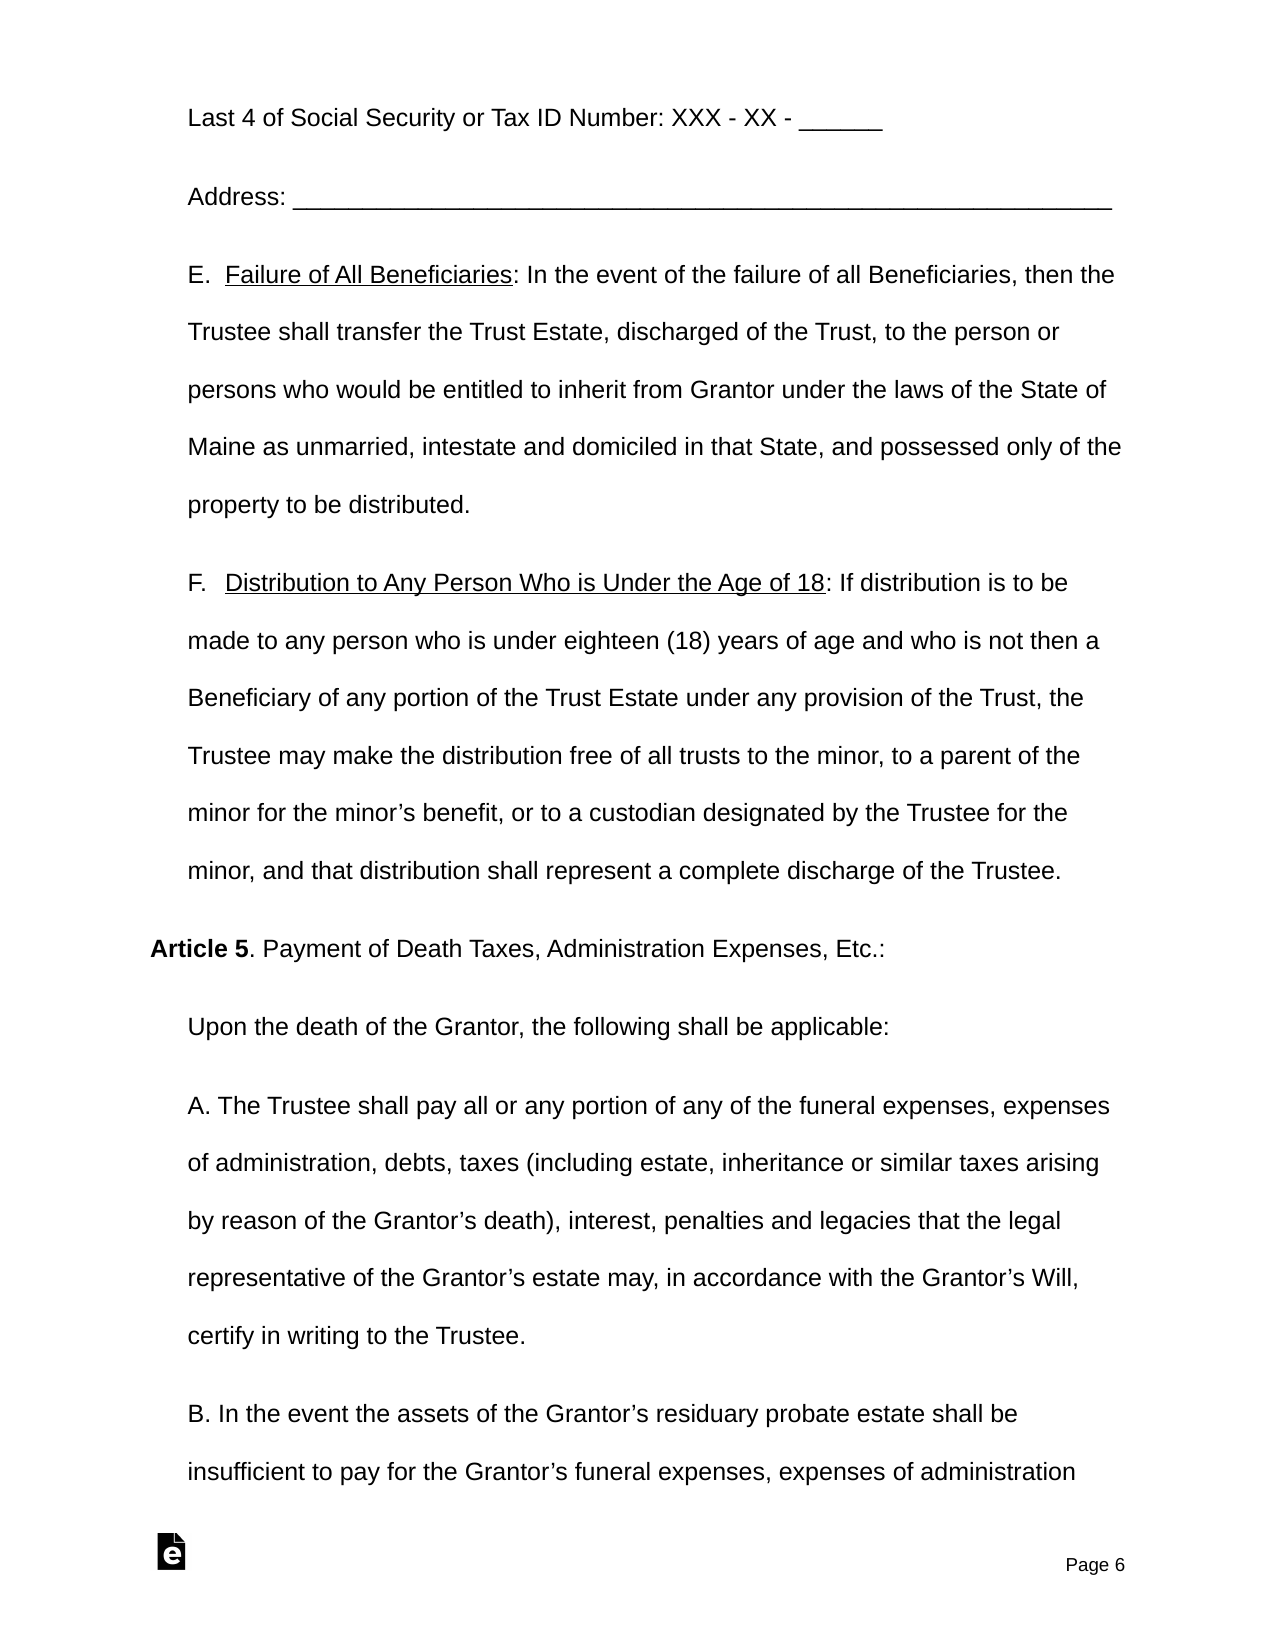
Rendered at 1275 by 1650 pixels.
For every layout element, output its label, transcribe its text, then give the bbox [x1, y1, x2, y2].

text Article 5. Payment of Death Taxes, Administration Expenses, Etc.: [150, 934, 1125, 963]
text E. Failure of All Beneficiaries: In the event of the failure of all Beneficiaries, then the Trustee shall transfer the Trust Estate, discharged of the Trust, to the person or persons who would be entitled to inherit from Grantor under the laws of the State of Maine as unmarried, intestate and domiciled in that State, and possessed only of the property to be distributed. [187, 260, 1125, 518]
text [187, 181, 1125, 210]
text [187, 103, 1125, 132]
picture [150, 1533, 192, 1571]
text A. The Trustee shall pay all or any portion of any of the funeral expenses, expenses of administration, debts, taxes (including estate, inheritance or similar taxes arising by reason of the Grantor’s death), interest, penalties and legacies that the legal representative of the Grantor’s estate may, in accordance with the Grantor’s Will, certify in writing to the Trustee. [187, 1091, 1125, 1349]
text Upon the death of the Grantor, the following shall be applicable: [187, 1012, 1125, 1041]
text F. Distribution to Any Person Who is Under the Age of 18: If distribution is to be made to any person who is under eighteen (18) years of age and who is not then a Beneficiary of any portion of the Trust Estate under any provision of the Trust, the Trustee may make the distribution free of all trusts to the minor, to a parent of the minor for the minor’s benefit, or to a custodian designated by the Trustee for the minor, and that distribution shall represent a complete discharge of the Trustee. [187, 568, 1125, 884]
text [187, 1399, 1125, 1485]
